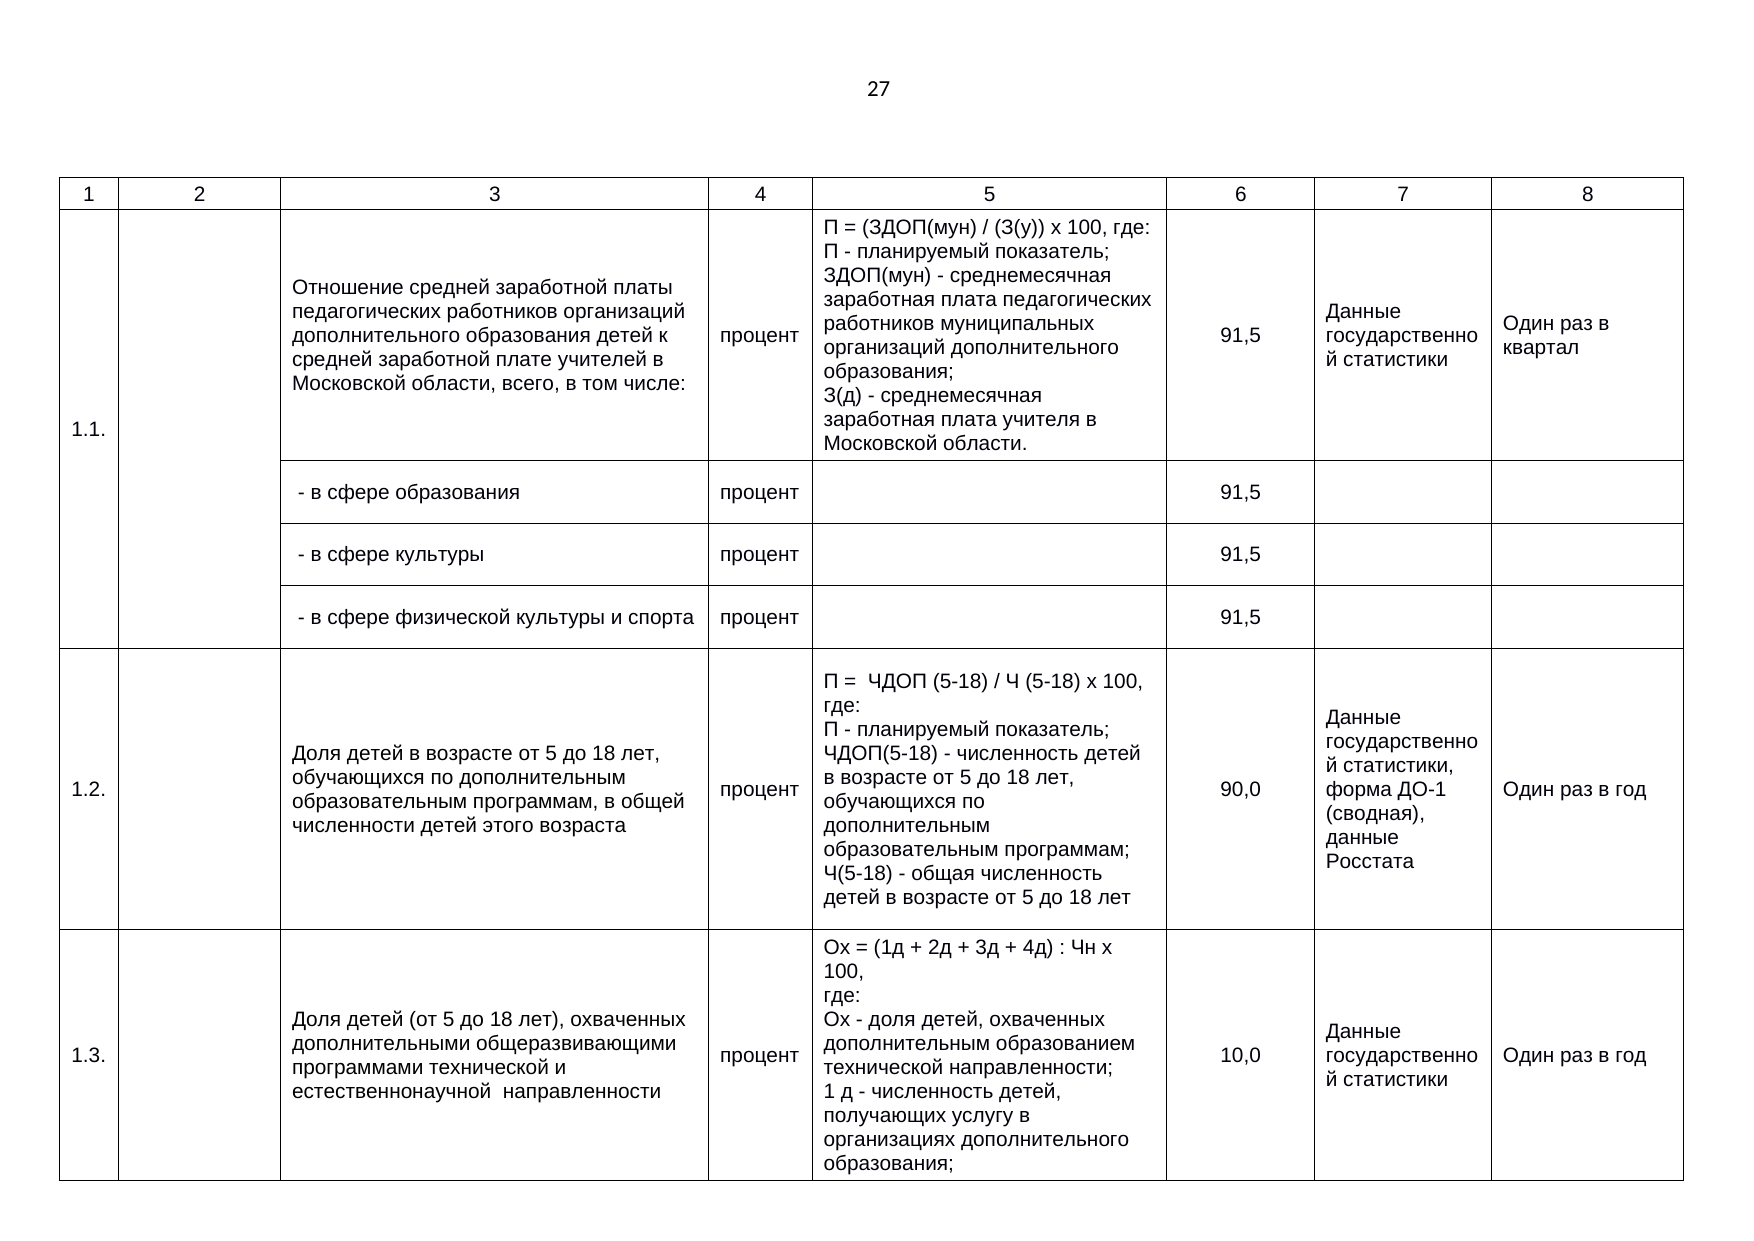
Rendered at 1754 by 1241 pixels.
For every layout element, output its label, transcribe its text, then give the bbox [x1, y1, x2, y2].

table_cell Один раз в год [1492, 930, 1683, 1180]
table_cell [813, 930, 1166, 1180]
table_cell процент [709, 649, 812, 929]
table_cell [813, 524, 1166, 585]
table_header 7 [1315, 178, 1491, 208]
table_cell Один раз в год [1492, 649, 1683, 929]
table_cell [1315, 524, 1491, 585]
table_cell Отношение средней заработной платы педагогических работников организаций дополнительного образования детей к средней заработной плате учителей в Московской области, всего, в том числе: [281, 210, 708, 460]
table_cell 10,0 [1167, 930, 1314, 1180]
table_cell [1492, 524, 1683, 585]
table_cell [1492, 586, 1683, 647]
table_cell 1.3. [60, 930, 118, 1180]
table_cell 1.1. [60, 210, 118, 647]
table_cell 91,5 [1167, 524, 1314, 585]
table_cell [1315, 461, 1491, 522]
table_cell 91,5 [1167, 461, 1314, 522]
table_header 4 [709, 178, 812, 208]
table_header 3 [281, 178, 708, 208]
table_header 8 [1492, 178, 1683, 208]
table_cell Данные государственной статистики [1315, 930, 1491, 1180]
table_cell Данные государственной статистики, форма ДО-1 (сводная), данные Росстата [1315, 649, 1491, 929]
table_cell Доля детей в возрасте от 5 до 18 лет, обучающихся по дополнительным образовательным программам, в общей численности детей этого возраста [281, 649, 708, 929]
table_cell 90,0 [1167, 649, 1314, 929]
table_cell П = ЧДОП (5-18) / Ч (5-18) х 100, где: П - планируемый показатель; ЧДОП(5-18) - численность детей в возрасте от 5 до 18 лет, обучающихся по дополнительным образовательным программам; Ч(5-18) - общая численность детей в возрасте от 5 до 18 лет [813, 649, 1166, 929]
table_cell [813, 461, 1166, 522]
table_cell процент [709, 524, 812, 585]
table_cell процент [709, 210, 812, 460]
table_cell процент [709, 930, 812, 1180]
table_header 2 [119, 178, 280, 208]
table_cell процент [709, 461, 812, 522]
table_cell [119, 210, 280, 647]
table_cell 91,5 [1167, 210, 1314, 460]
table_cell П = (ЗДОП(мун) / (З(у)) x 100, где: П - планируемый показатель; ЗДОП(мун) - среднемесячная заработная плата педагогических работников муниципальных организаций дополнительного образования; З(д) - среднемесячная заработная плата учителя в Московской области. [813, 210, 1166, 460]
table_header 5 [813, 178, 1166, 208]
table_cell Данные государственной статистики [1315, 210, 1491, 460]
table_cell [1492, 461, 1683, 522]
table_cell 1.2. [60, 649, 118, 929]
table_cell [813, 586, 1166, 647]
table_cell - в сфере культуры [281, 524, 708, 585]
table_cell - в сфере образования [281, 461, 708, 522]
table_header 1 [60, 178, 118, 208]
table_cell процент [709, 586, 812, 647]
table_cell 91,5 [1167, 586, 1314, 647]
table_cell - в сфере физической культуры и спорта [281, 586, 708, 647]
table_header 6 [1167, 178, 1314, 208]
table_cell Один раз в квартал [1492, 210, 1683, 460]
table_cell [119, 649, 280, 929]
table_cell [1315, 586, 1491, 647]
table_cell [281, 930, 708, 1180]
table_cell [119, 930, 280, 1180]
